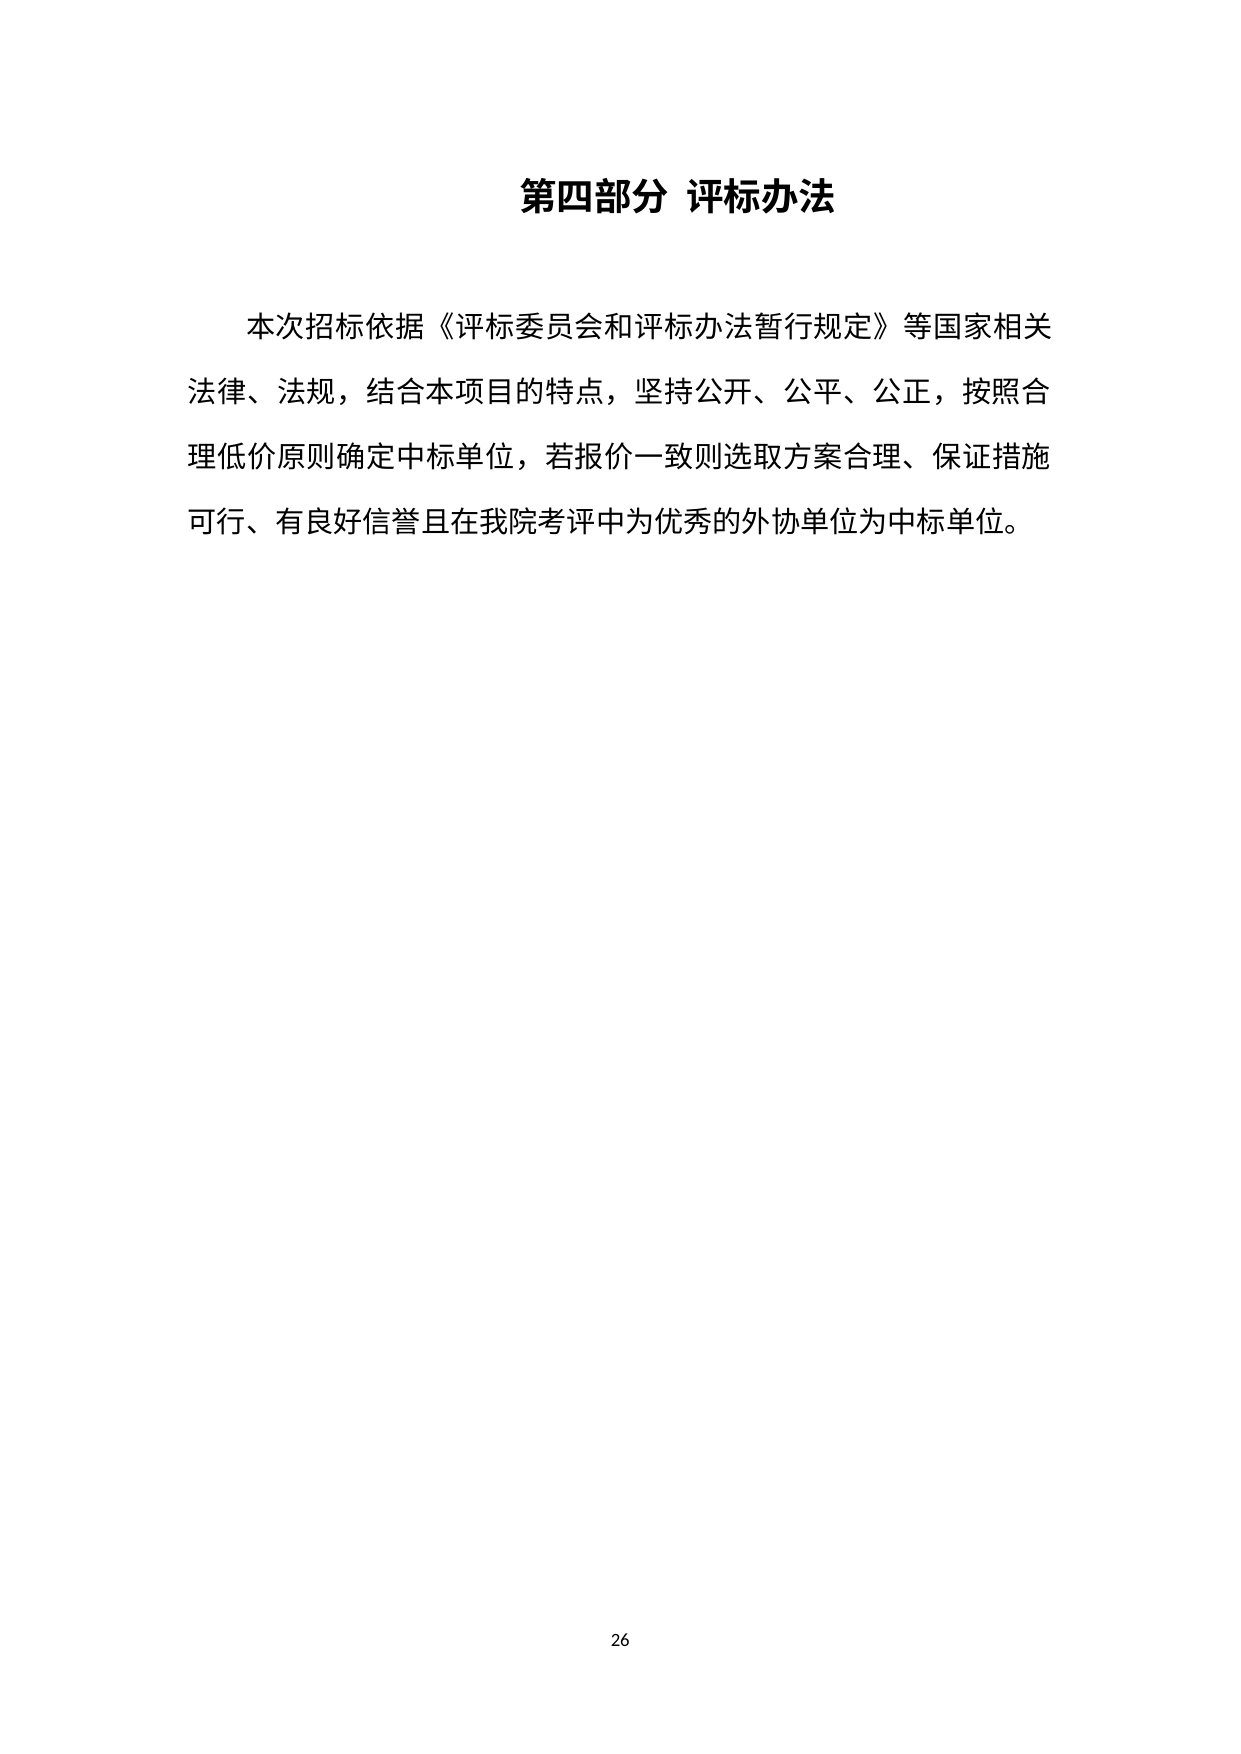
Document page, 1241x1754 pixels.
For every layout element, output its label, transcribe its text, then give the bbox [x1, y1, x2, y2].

text 第四部分 评标办法 [231, 162, 1053, 227]
text 本次招标依据《评标委员会和评标办法暂行规定》等国家相关法律、法规，结合本项目的特点，坚持公开、公平、公正，按照合理低价原则确定中标单位，若报价一致则选取方案合理、保证措施可行、有良好信誉且在我院考评中为优秀的外协单位为中标单位。 [187, 292, 1053, 552]
